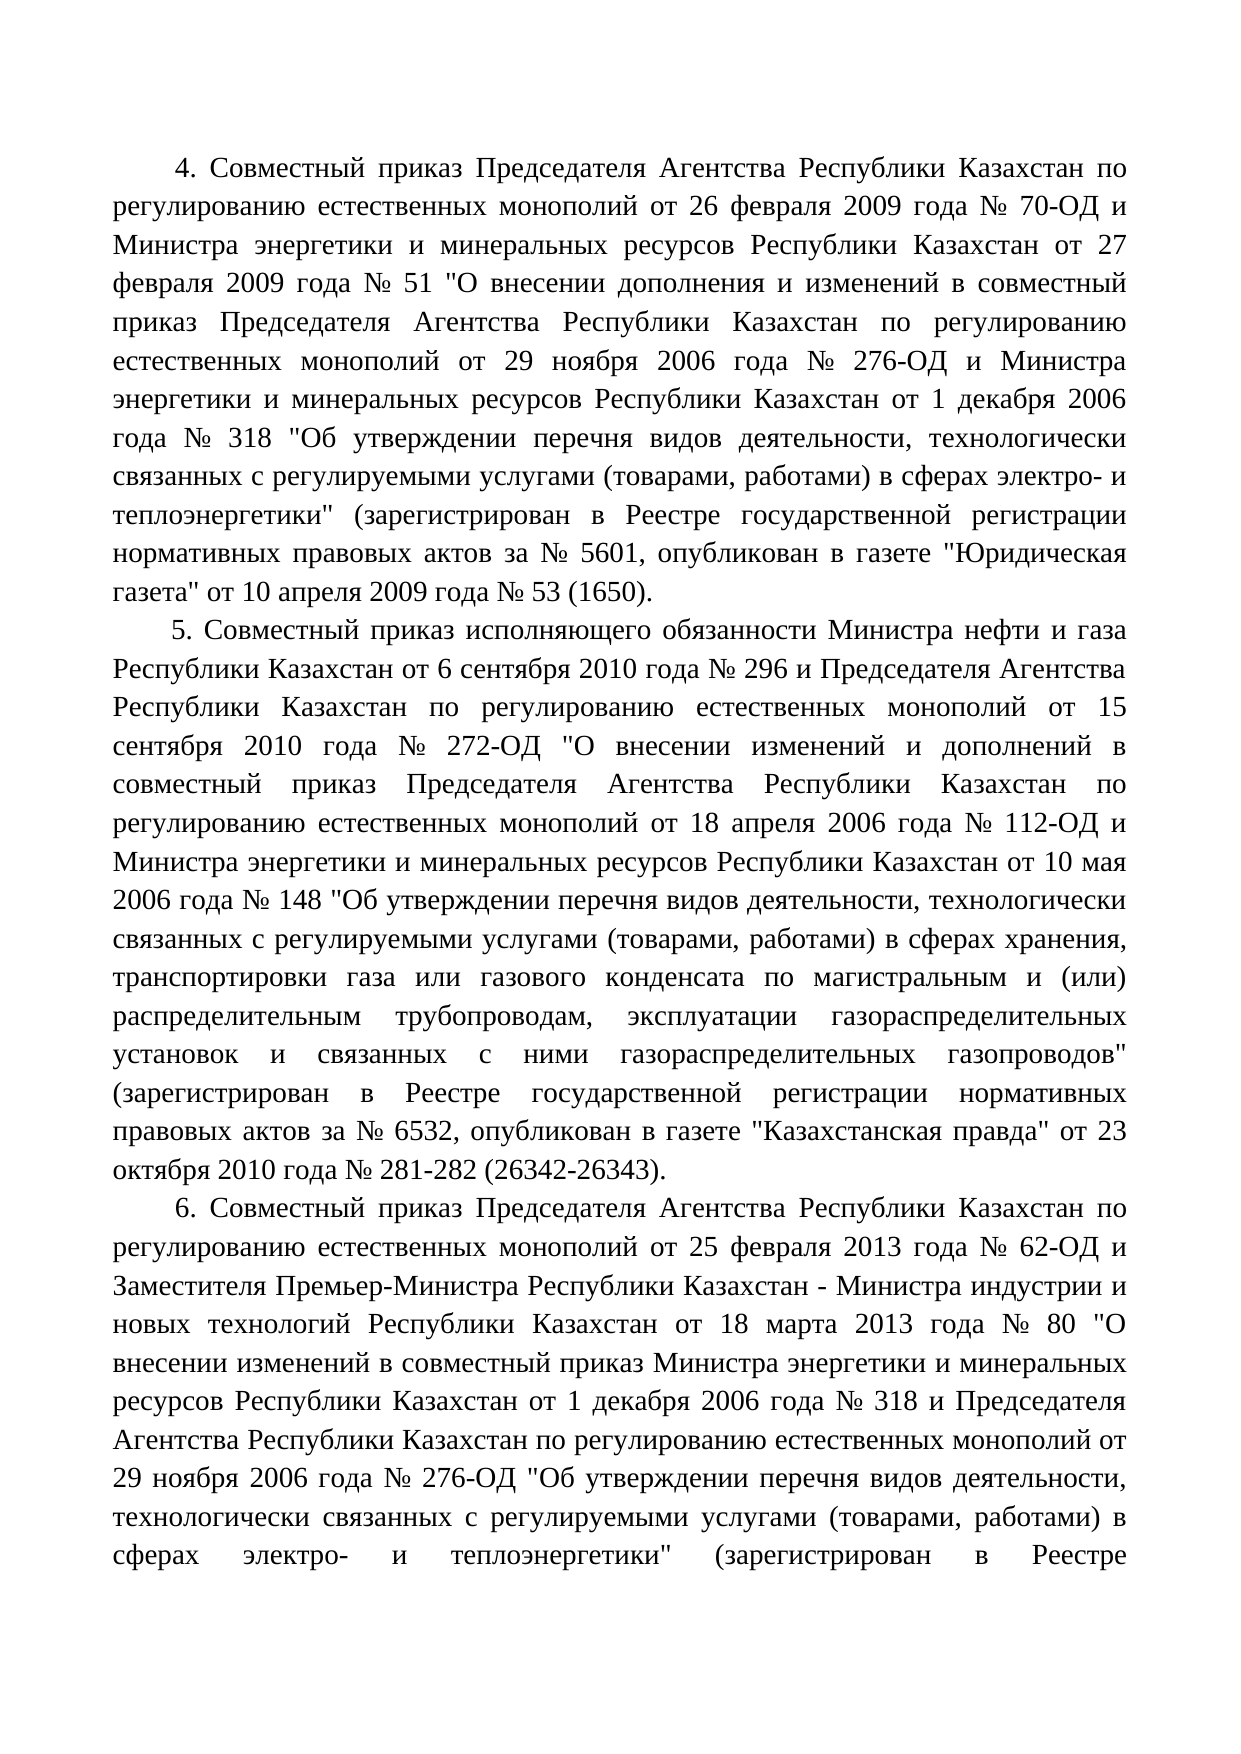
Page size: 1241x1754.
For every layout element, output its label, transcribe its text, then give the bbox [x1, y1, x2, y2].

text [112, 1191, 1128, 1571]
text 4. Совместный приказ Председателя Агентства Республики Казахстан по регулированию естественных монополий от 26 февраля 2009 года № 70-ОД и Министра энергетики и минеральных ресурсов Республики Казахстан от 27 февраля 2009 года № 51 "О внесении дополнения и изменений в совместный приказ Председателя Агентства Республики Казахстан по регулированию естественных монополий от 29 ноября 2006 года № 276-ОД и Министра энергетики и минеральных ресурсов Республики Казахстан от 1 декабря 2006 года № 318 "Об утверждении перечня видов деятельности, технологически связанных с регулируемыми услугами (товарами, работами) в сферах электро- и теплоэнергетики" (зарегистрирован в Реестре государственной регистрации нормативных правовых актов за № 5601, опубликован в газете "Юридическая газета" от 10 апреля 2009 года № 53 (1650). [112, 150, 1128, 607]
text 5. Совместный приказ исполняющего обязанности Министра нефти и газа Республики Казахстан от 6 сентября 2010 года № 296 и Председателя Агентства Республики Казахстан по регулированию естественных монополий от 15 сентября 2010 года № 272-ОД "О внесении изменений и дополнений в совместный приказ Председателя Агентства Республики Казахстан по регулированию естественных монополий от 18 апреля 2006 года № 112-ОД и Министра энергетики и минеральных ресурсов Республики Казахстан от 10 мая 2006 года № 148 "Об утверждении перечня видов деятельности, технологически связанных с регулируемыми услугами (товарами, работами) в сферах хранения, транспортировки газа или газового конденсата по магистральным и (или) распределительным трубопроводам, эксплуатации газораспределительных установок и связанных с ними газораспределительных газопроводов" (зарегистрирован в Реестре государственной регистрации нормативных правовых актов за № 6532, опубликован в газете "Казахстанская правда" от 23 октября 2010 года № 281-282 (26342-26343). [112, 612, 1128, 1186]
